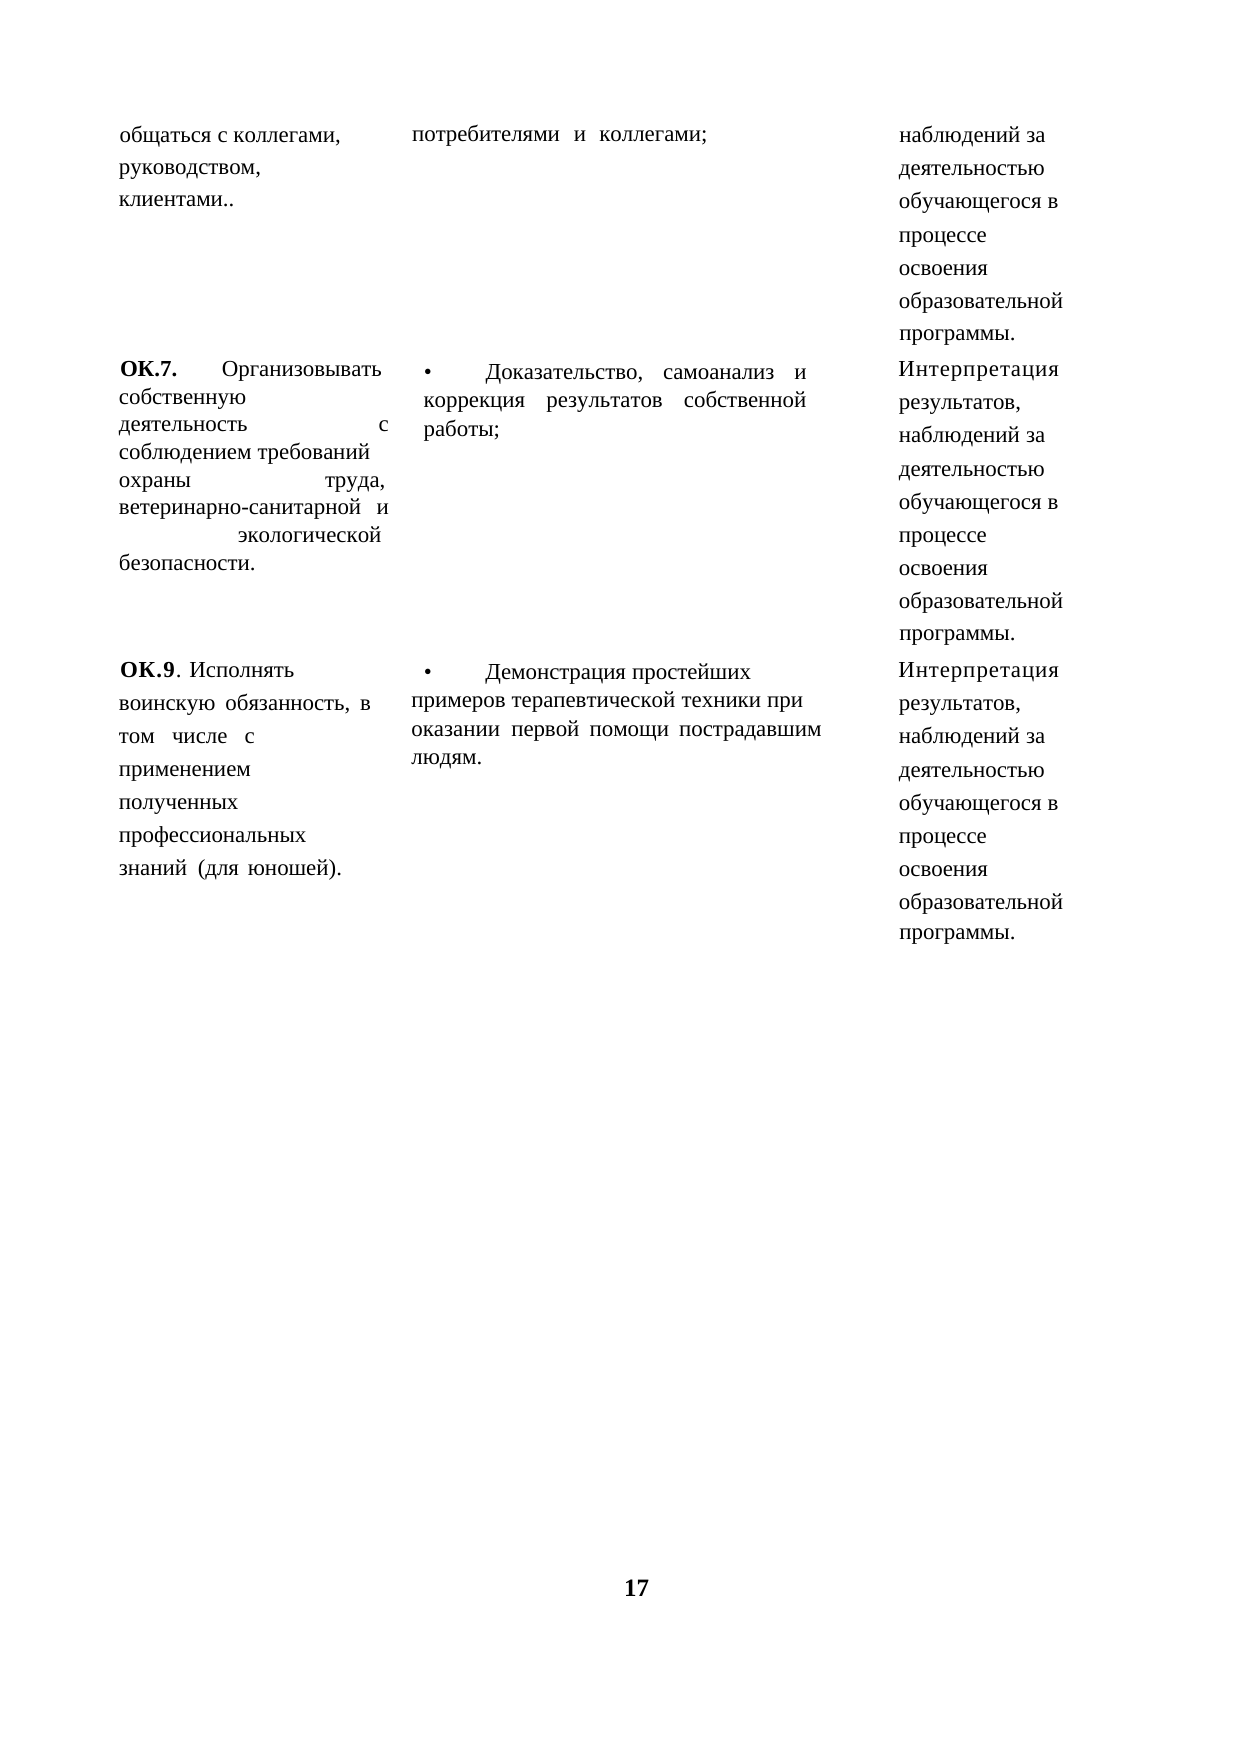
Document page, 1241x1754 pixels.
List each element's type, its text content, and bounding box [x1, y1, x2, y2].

table_header потребителями и коллегами; [400, 121, 870, 351]
table_cell Демонстрация простейших примеров терапевтической техники при оказании первой помощи пострадавшим людям. [400, 652, 870, 947]
table_cell Доказательство, самоанализ и коррекция результатов собственной работы; [400, 351, 870, 652]
subtitle 17 [622, 1573, 651, 1602]
table_header наблюдений за деятельностью обучающегося в процессе освоения образовательной программы. [870, 121, 1097, 351]
table_cell Интерпретация результатов, наблюдений за деятельностью обучающегося в процессе освоения образовательной программы. [870, 652, 1097, 947]
table_cell ОК.9. Исполнять воинскую обязанность, в том числе с применением полученных профессиональных знаний (для юношей). [98, 652, 400, 947]
table_header общаться с коллегами, руководством, клиентами.. [98, 121, 400, 351]
table_cell Интерпретация результатов, наблюдений за деятельностью обучающегося в процессе освоения образовательной программы. [870, 351, 1097, 652]
table_cell ОК.7. Организовывать собственную деятельность с соблюдением требований охраны труда, ветеринарно-санитарной и экологической безопасности. [98, 351, 400, 652]
